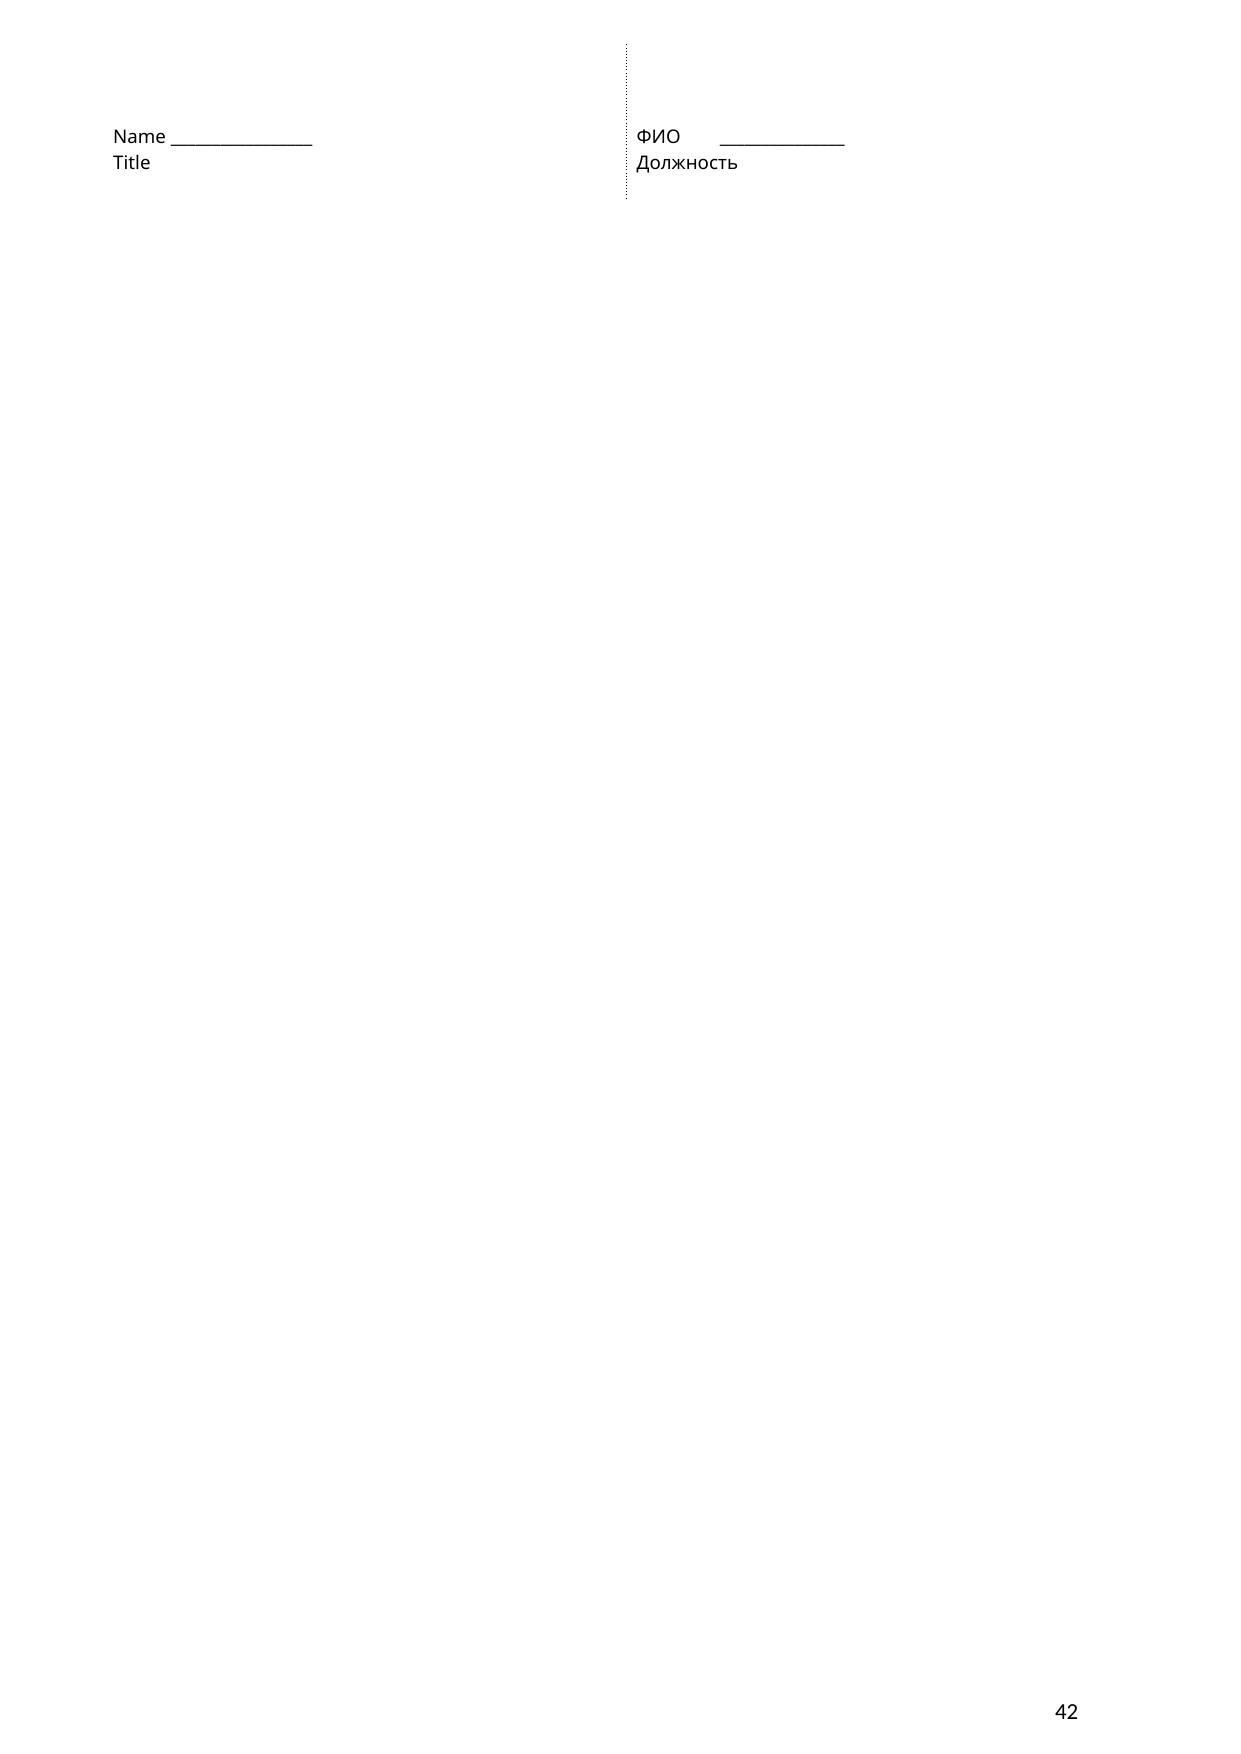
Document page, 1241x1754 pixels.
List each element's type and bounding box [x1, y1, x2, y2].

table_cell [103, 44, 627, 200]
table_cell [627, 44, 1152, 200]
